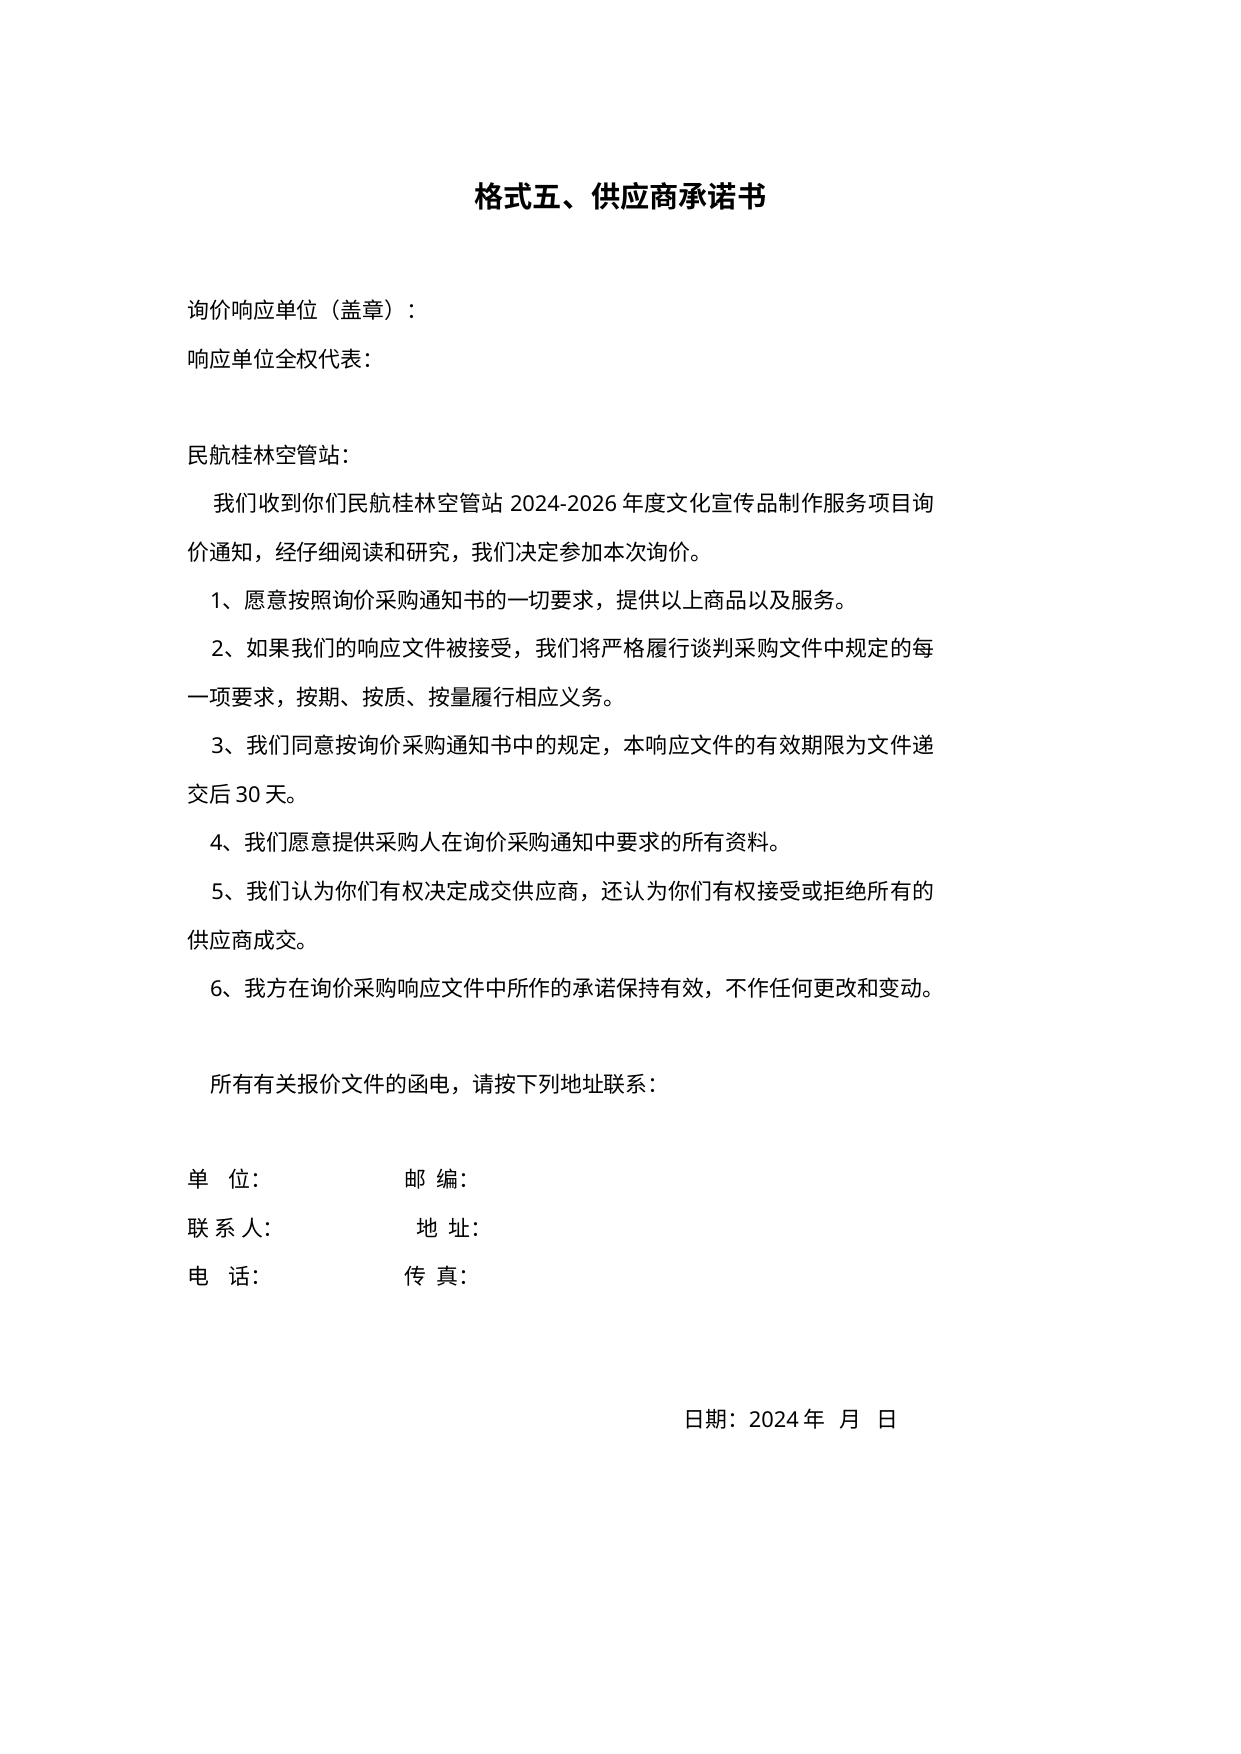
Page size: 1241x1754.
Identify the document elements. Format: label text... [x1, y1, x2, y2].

text 5、我们认为你们有权决定成交供应商，还认为你们有权接受或拒绝所有的供应商成交。 [187, 873, 936, 955]
text 1、愿意按照询价采购通知书的一切要求，提供以上商品以及服务。 [187, 583, 936, 615]
text 6、我方在询价采购响应文件中所作的承诺保持有效，不作任何更改和变动。 [187, 971, 936, 1003]
text 响应单位全权代表： [187, 341, 936, 374]
text 询价响应单位（盖章）： [187, 293, 936, 326]
text 我们收到你们民航桂林空管站2024-2026年度文化宣传品制作服务项目询价通知，经仔细阅读和研究，我们决定参加本次询价。 [187, 486, 936, 567]
text 联 系 人： 地 址： [187, 1210, 936, 1243]
text 4、我们愿意提供采购人在询价采购通知中要求的所有资料。 [187, 825, 936, 858]
text 所有有关报价文件的函电，请按下列地址联系： [187, 1066, 936, 1099]
subtitle 格式五、供应商承诺书 [187, 162, 1053, 227]
text 3、我们同意按询价采购通知书中的规定，本响应文件的有效期限为文件递交后30天。 [187, 728, 936, 809]
text 2、如果我们的响应文件被接受，我们将严格履行谈判采购文件中规定的每一项要求，按期、按质、按量履行相应义务。 [187, 631, 936, 712]
text 日期：2024年 月 日 [246, 1402, 936, 1434]
text 民航桂林空管站： [187, 437, 936, 470]
text 电 话： 传 真： [187, 1259, 936, 1291]
text 单 位： 邮 编： [187, 1162, 936, 1194]
